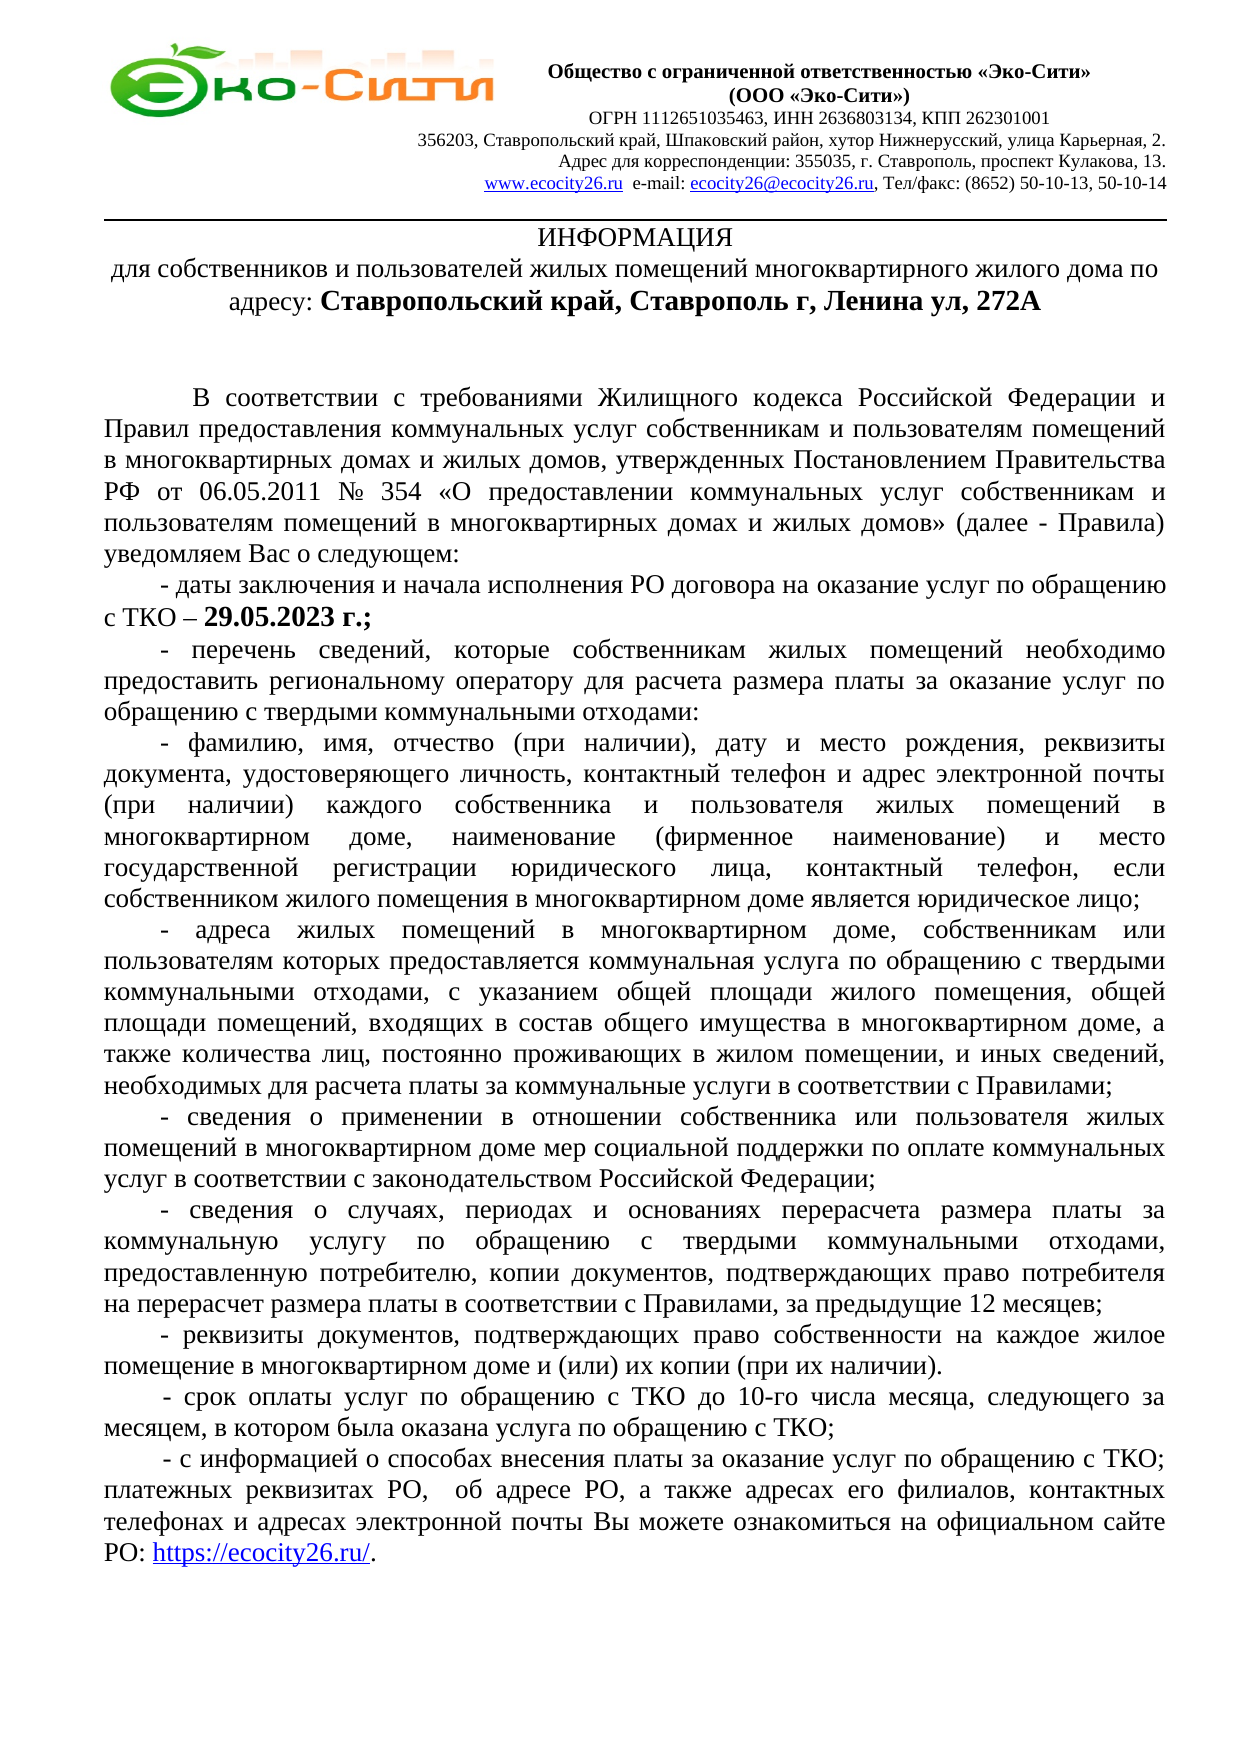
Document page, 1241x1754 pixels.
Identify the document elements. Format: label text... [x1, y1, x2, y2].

text - реквизиты документов, подтверждающих право собственности на каждое жилое помещение в многоквартирном доме и (или) их копии (при их наличии). [103, 1318, 1167, 1380]
text - даты заключения и начала исполнения РО договора на оказание услуг по обращению с ТКО – 29.05.2023 г.; [103, 568, 1167, 633]
text (ООО «Эко-Сити») [472, 83, 1167, 107]
text - сведения о случаях, периодах и основаниях перерасчета размера платы за коммунальную услугу по обращению с твердыми коммунальными отходами, предоставленную потребителю, копии документов, подтверждающих право потребителя на перерасчет размера платы в соответствии с Правилами, за предыдущие 12 месяцев; [103, 1193, 1167, 1318]
text - адреса жилых помещений в многоквартирном доме, собственникам или пользователям которых предоставляется коммунальная услуга по обращению с твердыми коммунальными отходами, с указанием общей площади жилого помещения, общей площади помещений, входящих в состав общего имущества в многоквартирном доме, а также количества лиц, постоянно проживающих в жилом помещении, и иных сведений, необходимых для расчета платы за коммунальные услуги в соответствии с Правилами; [103, 913, 1167, 1100]
text Адрес для корреспонденции: 355035, г. Ставрополь, проспект Кулакова, 13. [103, 150, 1167, 172]
text - с информацией о способах внесения платы за оказание услуг по обращению с ТКО; платежных реквизитах РО, об адресе РО, а также адресах его филиалов, контактных телефонах и адресах электронной почты Вы можете ознакомиться на официальном сайте РО: https://ecocity26.ru/. [103, 1442, 1167, 1567]
text - фамилию, имя, отчество (при наличии), дату и место рождения, реквизиты документа, удостоверяющего личность, контактный телефон и адрес электронной почты (при наличии) каждого собственника и пользователя жилых помещений в многоквартирном доме, наименование (фирменное наименование) и место государственной регистрации юридического лица, контактный телефон, если собственником жилого помещения в многоквартирном доме является юридическое лицо; [103, 726, 1167, 913]
text ИНФОРМАЦИЯ [103, 221, 1167, 252]
text - срок оплаты услуг по обращению с ТКО до 10-го числа месяца, следующего за месяцем, в котором была оказана услуга по обращению с ТКО; [103, 1380, 1167, 1442]
text - перечень сведений, которые собственникам жилых помещений необходимо предоставить региональному оператору для расчета размера платы за оказание услуг по обращению с твердыми коммунальными отходами: [103, 633, 1167, 726]
text www.ecocity26.ru e-mail: ecocity26@ecocity26.ru, Тел/факс: (8652) 50-10-13, 50-10-14 [103, 172, 1167, 193]
text - сведения о применении в отношении собственника или пользователя жилых помещений в многоквартирном доме мер социальной поддержки по оплате коммунальных услуг в соответствии с законодательством Российской Федерации; [103, 1100, 1167, 1193]
picture [0, 0, 624, 275]
text В соответствии с требованиями Жилищного кодекса Российской Федерации и Правил предоставления коммунальных услуг собственникам и пользователям помещений в многоквартирных домах и жилых домов, утвержденных Постановлением Правительства РФ от 06.05.2011 № 354 «О предоставлении коммунальных услуг собственникам и пользователям помещений в многоквартирных домах и жилых домов» (далее - Правила) уведомляем Вас о следующем: [103, 381, 1167, 568]
text ОГРН 1112651035463, ИНН 2636803134, КПП 262301001 [472, 107, 1167, 129]
text 356203, Ставропольский край, Шпаковский район, хутор Нижнерусский, улица Карьерная, 2. [103, 129, 1167, 150]
text для собственников и пользователей жилых помещений многоквартирного жилого дома по адресу: Ставропольский край, Ставрополь г, Ленина ул, 272А [103, 252, 1167, 316]
text Общество с ограниченной ответственностью «Эко-Сити» [472, 59, 1167, 83]
